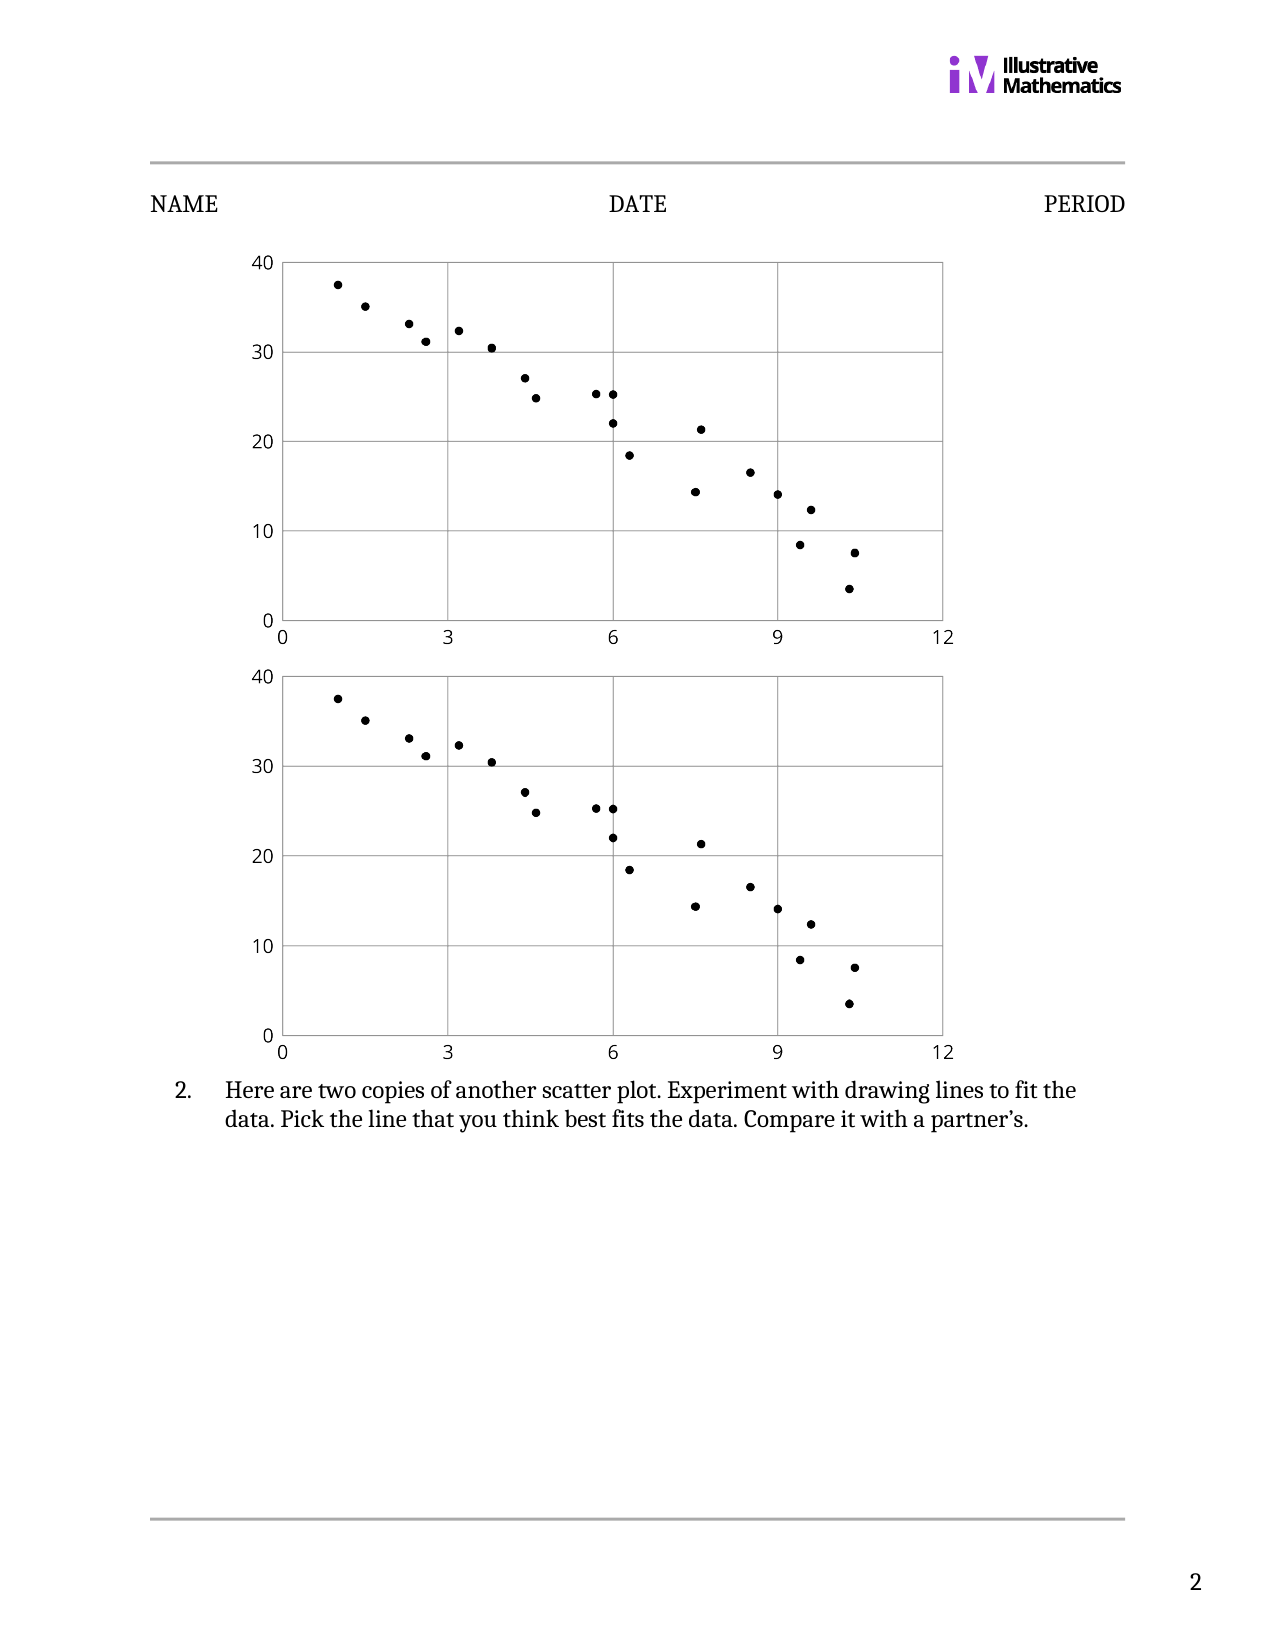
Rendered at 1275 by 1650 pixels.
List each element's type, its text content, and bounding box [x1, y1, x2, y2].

picture [949, 55, 1121, 93]
picture [243, 661, 962, 1067]
list Here are two copies of another scatter plot. Experiment with drawing lines to fit the data. Pick the line that you think best fits the data. Compare it with a partner’s. [175, 1076, 1125, 1134]
picture [243, 247, 962, 652]
